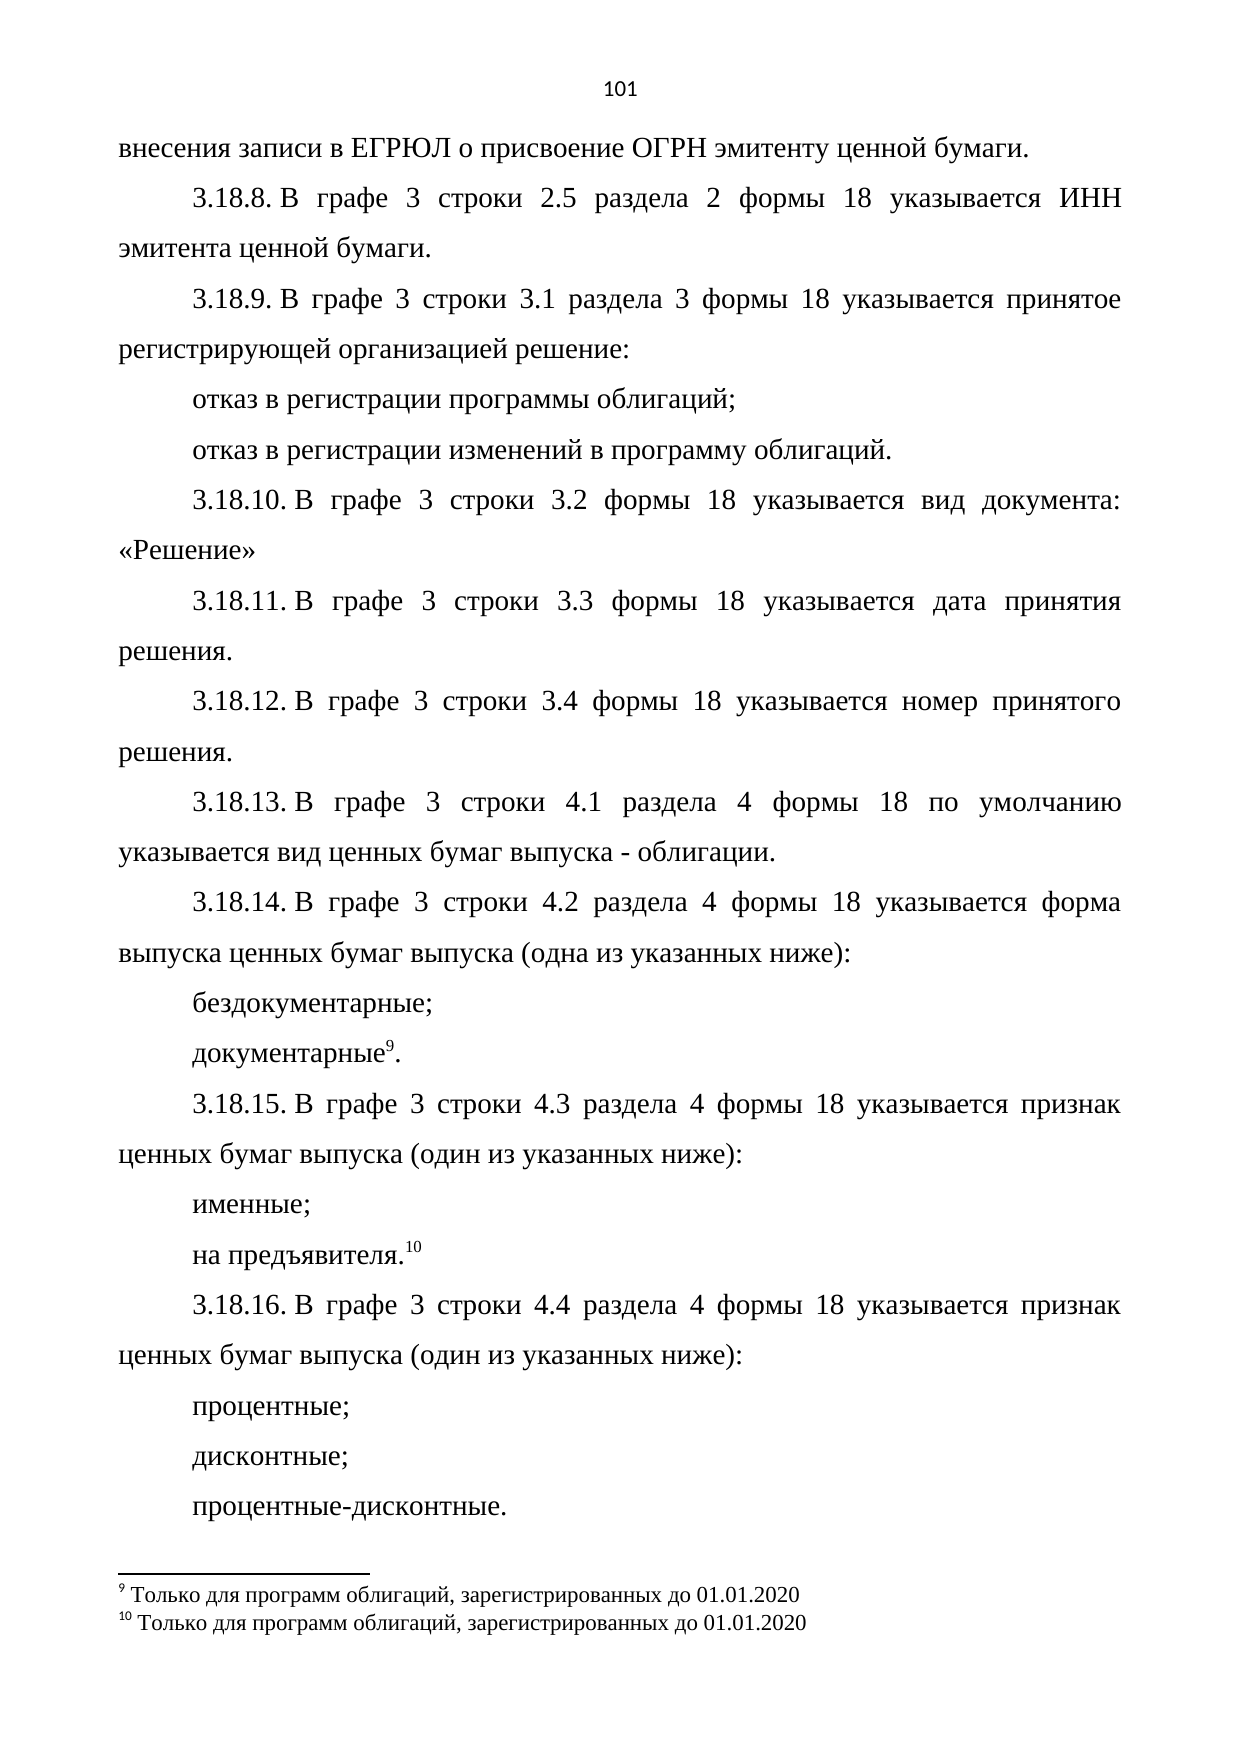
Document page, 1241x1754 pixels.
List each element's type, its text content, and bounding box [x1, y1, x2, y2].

text на предъявителя. [118, 1237, 1122, 1270]
list В графе 3 строки 3.4 формы 18 указывается номер принятого решения. [118, 683, 1122, 767]
text именные; [118, 1186, 1122, 1220]
text отказ в регистрации изменений в программу облигаций. [118, 432, 1122, 465]
list В графе 3 строки 3.2 формы 18 указывается вид документа: «Решение» [118, 482, 1122, 566]
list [118, 130, 1122, 163]
text процентные-дисконтные. [118, 1488, 1122, 1522]
list В графе 3 строки 3.3 формы 18 указывается дата принятия решения. [118, 583, 1122, 667]
list В графе 3 строки 4.2 раздела 4 формы 18 указывается форма выпуска ценных бумаг выпуска (одна из указанных ниже): [118, 884, 1122, 968]
text документарные. [118, 1036, 1122, 1069]
list В графе 3 строки 4.1 раздела 4 формы 18 по умолчанию указывается вид ценных бумаг выпуска - облигации. [118, 784, 1122, 868]
list В графе 3 строки 4.4 раздела 4 формы 18 указывается признак ценных бумаг выпуска (один из указанных ниже): [118, 1287, 1122, 1371]
list В графе 3 строки 3.1 раздела 3 формы 18 указывается принятое регистрирующей организацией решение: [118, 281, 1122, 365]
text отказ в регистрации программы облигаций; [118, 381, 1122, 415]
text бездокументарные; [118, 985, 1122, 1019]
text процентные; [118, 1388, 1122, 1421]
text дисконтные; [118, 1438, 1122, 1472]
list В графе 3 строки 4.3 раздела 4 формы 18 указывается признак ценных бумаг выпуска (один из указанных ниже): [118, 1086, 1122, 1170]
list В графе 3 строки 2.5 раздела 2 формы 18 указывается ИНН эмитента ценной бумаги. [118, 180, 1122, 264]
